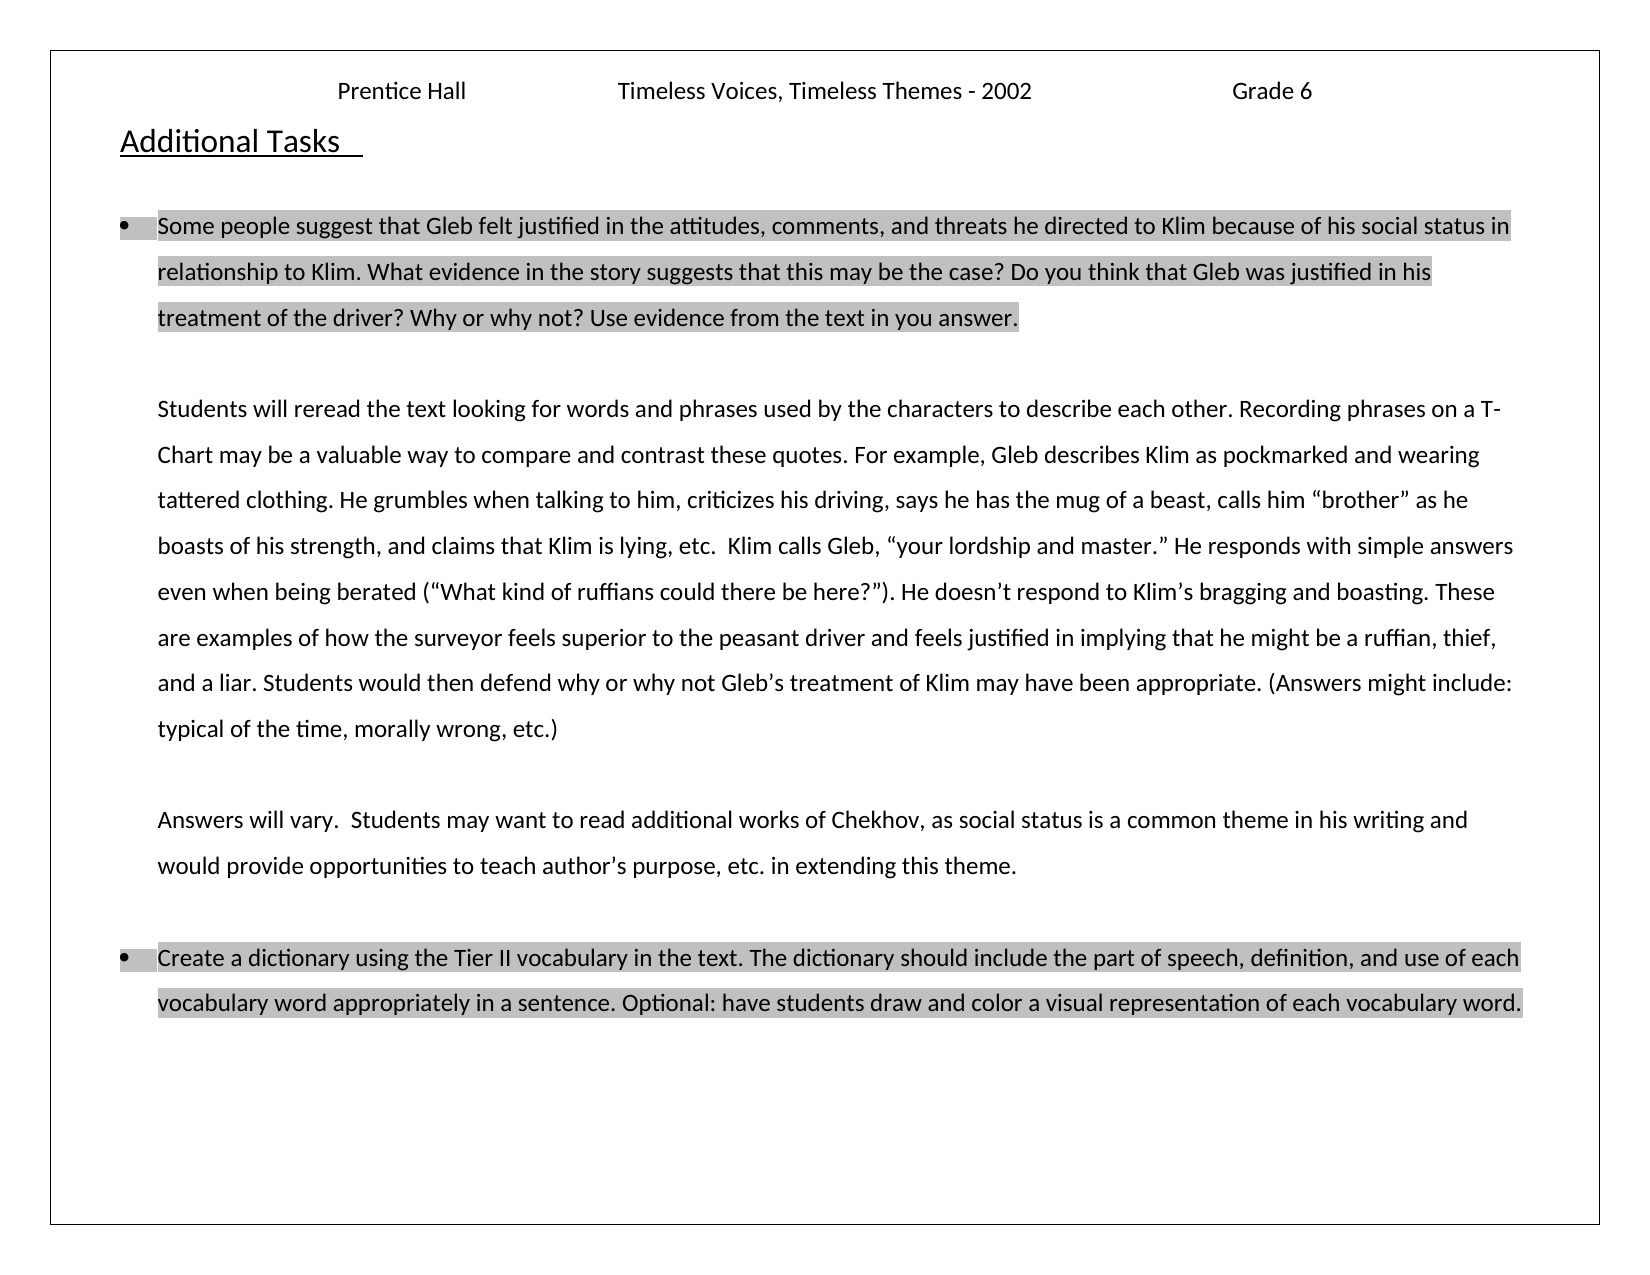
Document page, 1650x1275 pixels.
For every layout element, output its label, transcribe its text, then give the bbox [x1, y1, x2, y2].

list Create a dictionary using the Tier II vocabulary in the text. The dictionary should include the part of speech, definition, and use of each vocabulary word appropriately in a sentence. Optional: have students draw and color a visual representation of each vocabulary word. [120, 942, 1530, 1018]
text Answers will vary. Students may want to read additional works of Chekhov, as social status is a common theme in his writing and would provide opportunities to teach author’s purpose, etc. in extending this theme. [157, 805, 1530, 881]
text Additional Tasks [120, 120, 1530, 161]
list Some people suggest that Gleb felt justified in the attitudes, comments, and threats he directed to Klim because of his social status in relationship to Klim. What evidence in the story suggests that this may be the case? Do you think that Gleb was justified in his treatment of the driver? Why or why not? Use evidence from the text in you answer. [120, 210, 1530, 332]
text Students will reread the text looking for words and phrases used by the characters to describe each other. Recording phrases on a T-Chart may be a valuable way to compare and contrast these quotes. For example, Gleb describes Klim as pockmarked and wearing tattered clothing. He grumbles when talking to him, criticizes his driving, says he has the mug of a beast, calls him “brother” as he boasts of his strength, and claims that Klim is lying, etc. Klim calls Gleb, “your lordship and master.” He responds with simple answers even when being berated (“What kind of ruffians could there be here?”). He doesn’t respond to Klim’s bragging and boasting. These are examples of how the surveyor feels superior to the peasant driver and feels justified in implying that he might be a ruffian, thief, and a liar. Students would then defend why or why not Gleb’s treatment of Klim may have been appropriate. (Answers might include: typical of the time, morally wrong, etc.) [157, 393, 1530, 744]
